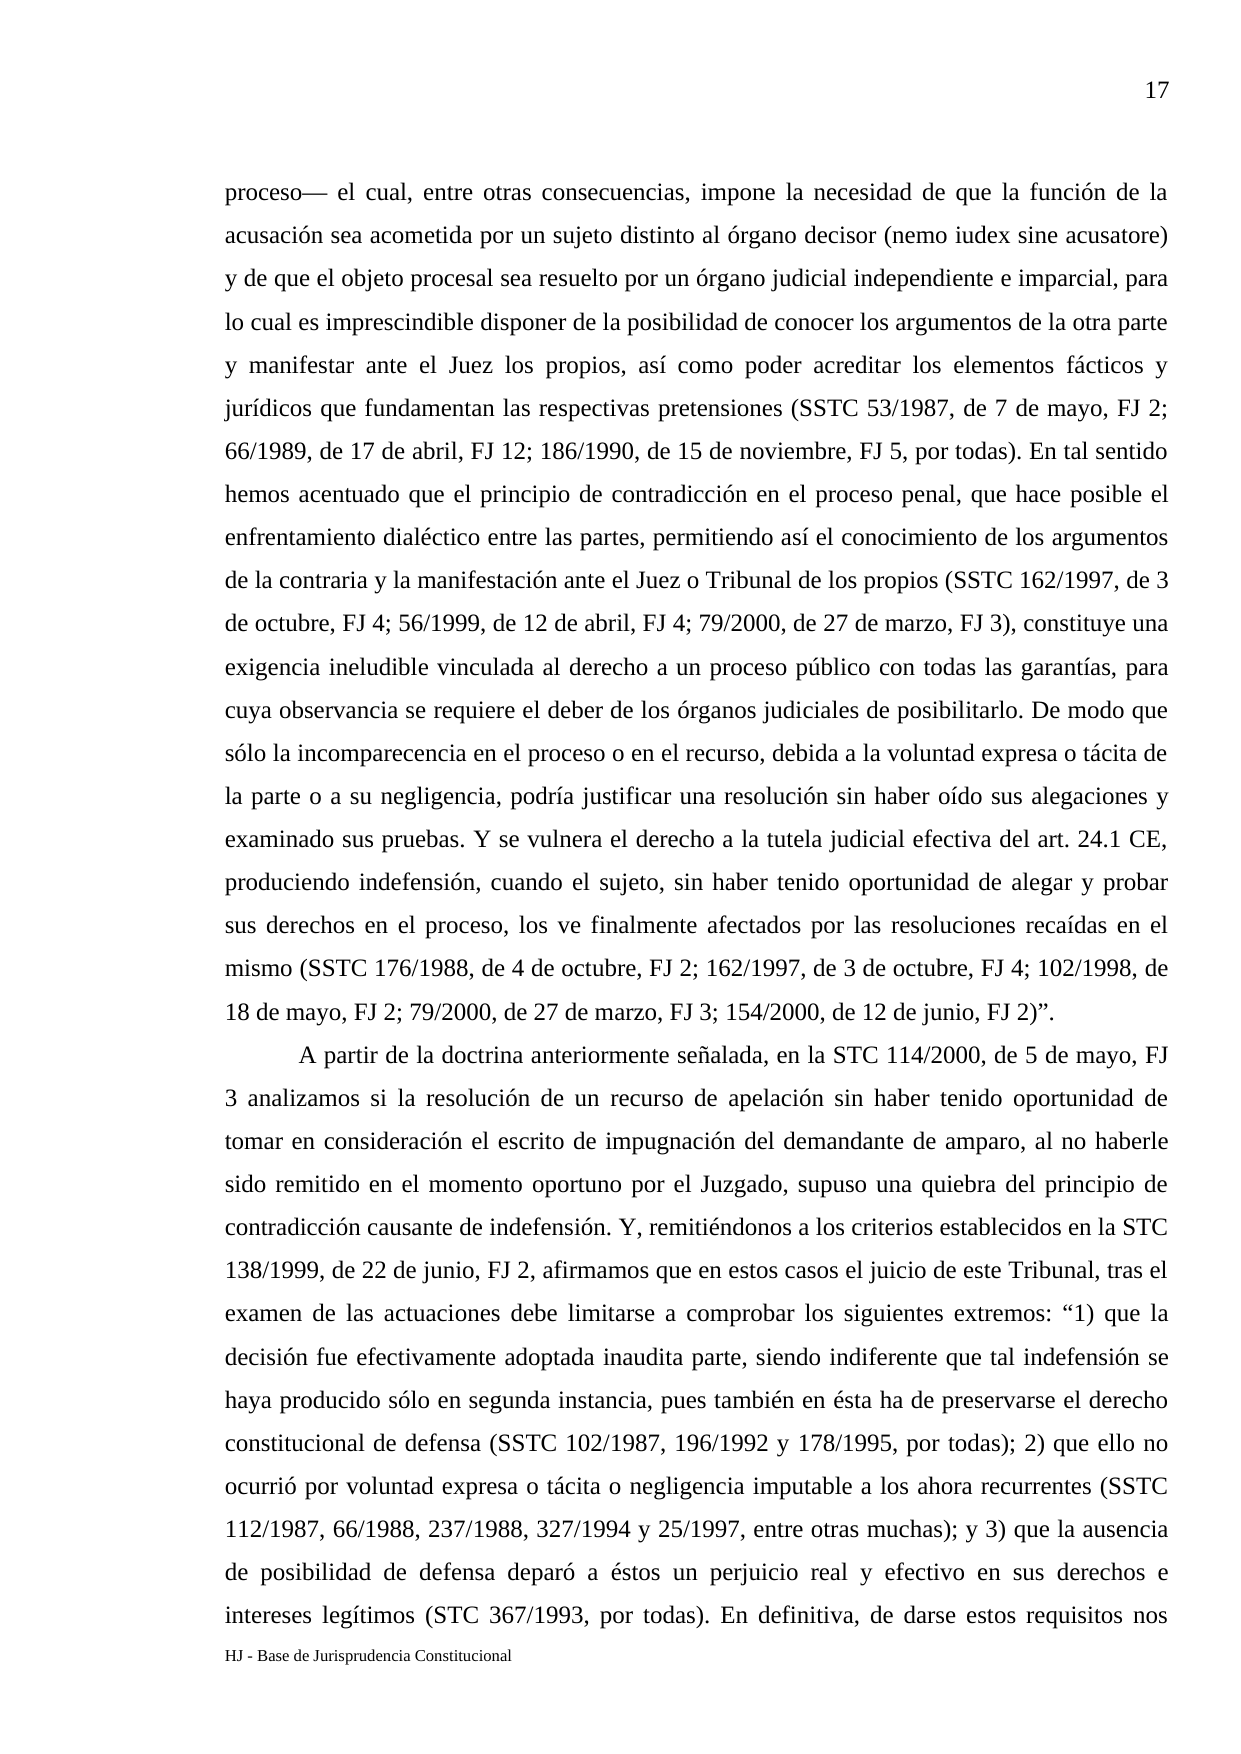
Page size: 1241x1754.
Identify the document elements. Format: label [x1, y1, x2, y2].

text [224, 1040, 1169, 1629]
text [224, 177, 1169, 1025]
